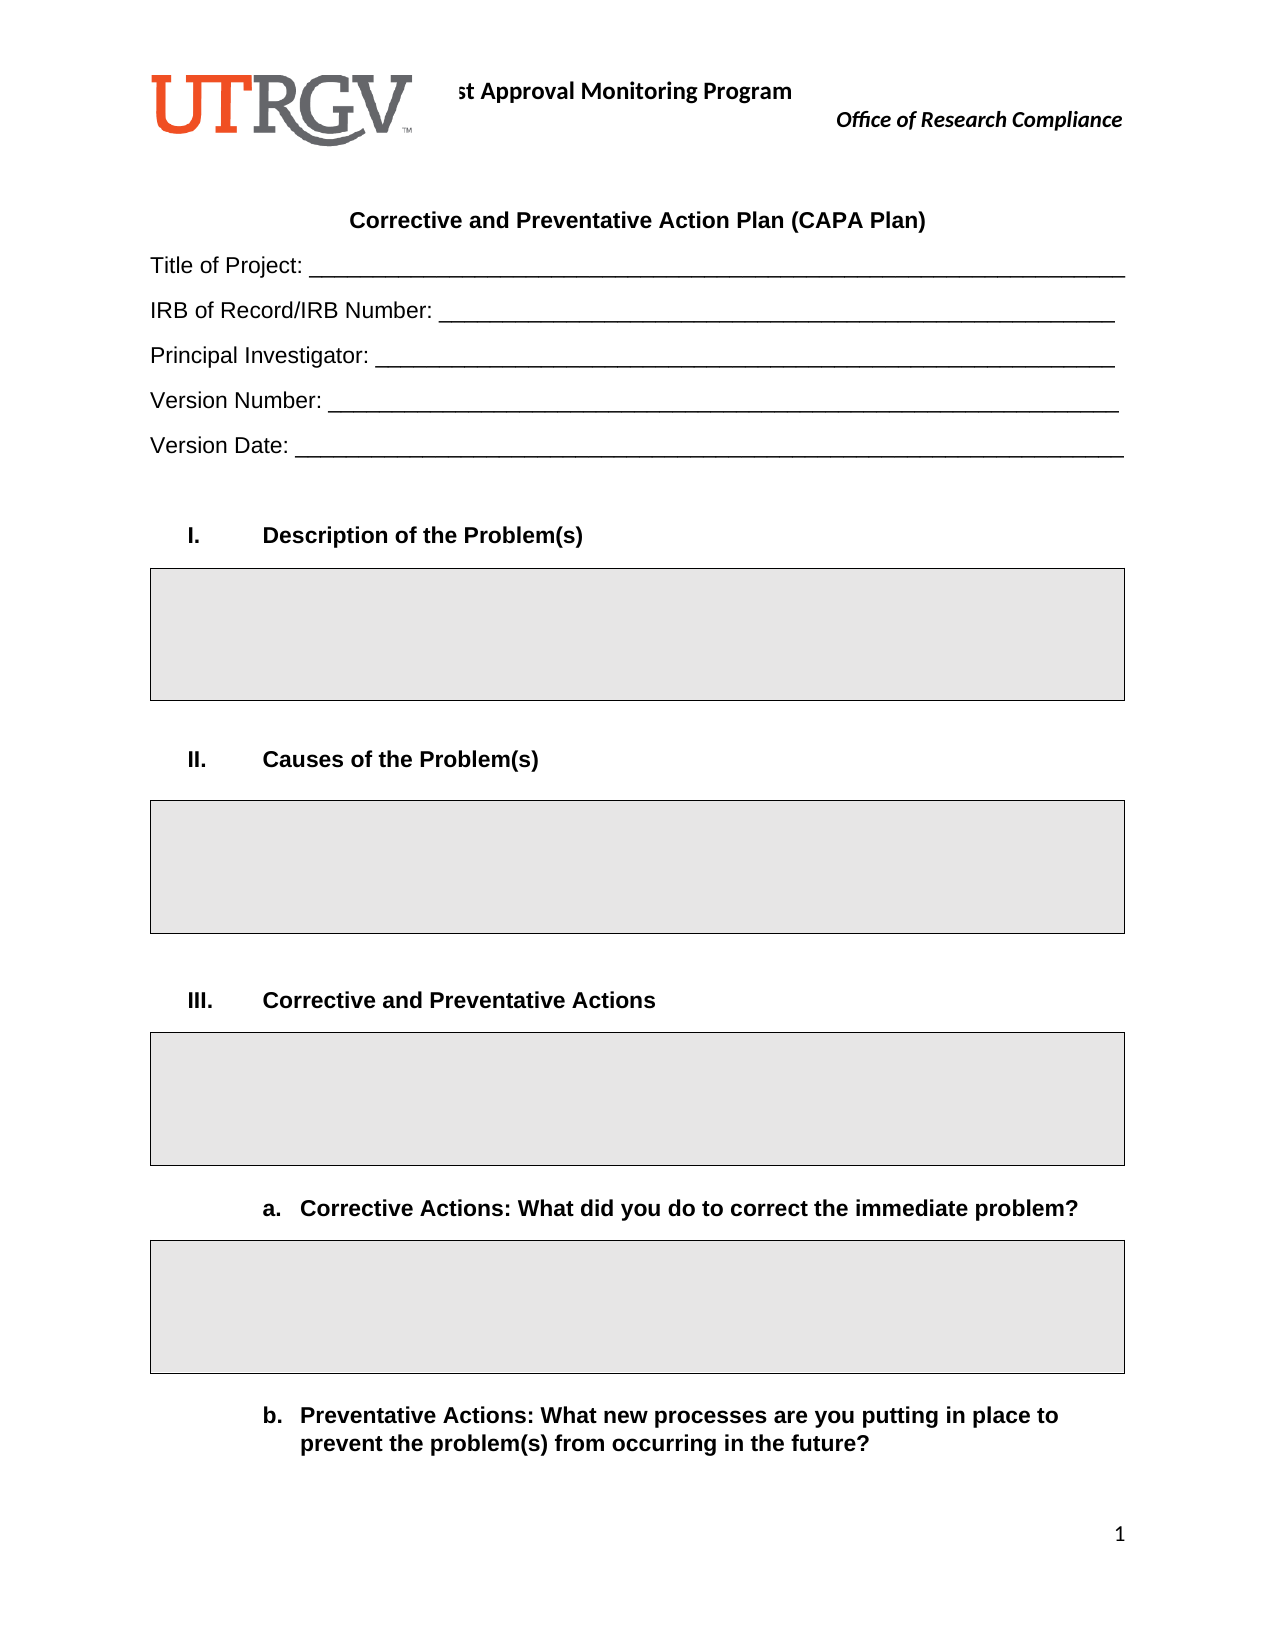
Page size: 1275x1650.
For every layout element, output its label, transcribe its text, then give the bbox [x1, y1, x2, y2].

list Description of the Problem(s) [187, 522, 1125, 549]
table_header [151, 1241, 1124, 1372]
text IRB of Record/IRB Number: _____________________________________________________ [150, 297, 1125, 323]
text Corrective and Preventative Action Plan (CAPA Plan) [150, 207, 1125, 233]
text Version Date: _________________________________________________________________ [150, 432, 1125, 458]
table_header [151, 1033, 1124, 1165]
picture [150, 75, 460, 156]
text Title of Project: ________________________________________________________________ [150, 252, 1125, 278]
table_header [151, 801, 1124, 933]
list Corrective Actions: What did you do to correct the immediate problem? [262, 1194, 1125, 1221]
list Corrective and Preventative Actions [187, 987, 1125, 1013]
list Preventative Actions: What new processes are you putting in place to prevent the problem(s) from occurring in the future? [262, 1402, 1125, 1457]
list Causes of the Problem(s) [187, 746, 1125, 773]
text Principal Investigator: __________________________________________________________ [150, 342, 1125, 368]
table_header [151, 569, 1124, 700]
text Version Number: ______________________________________________________________ [150, 387, 1125, 413]
